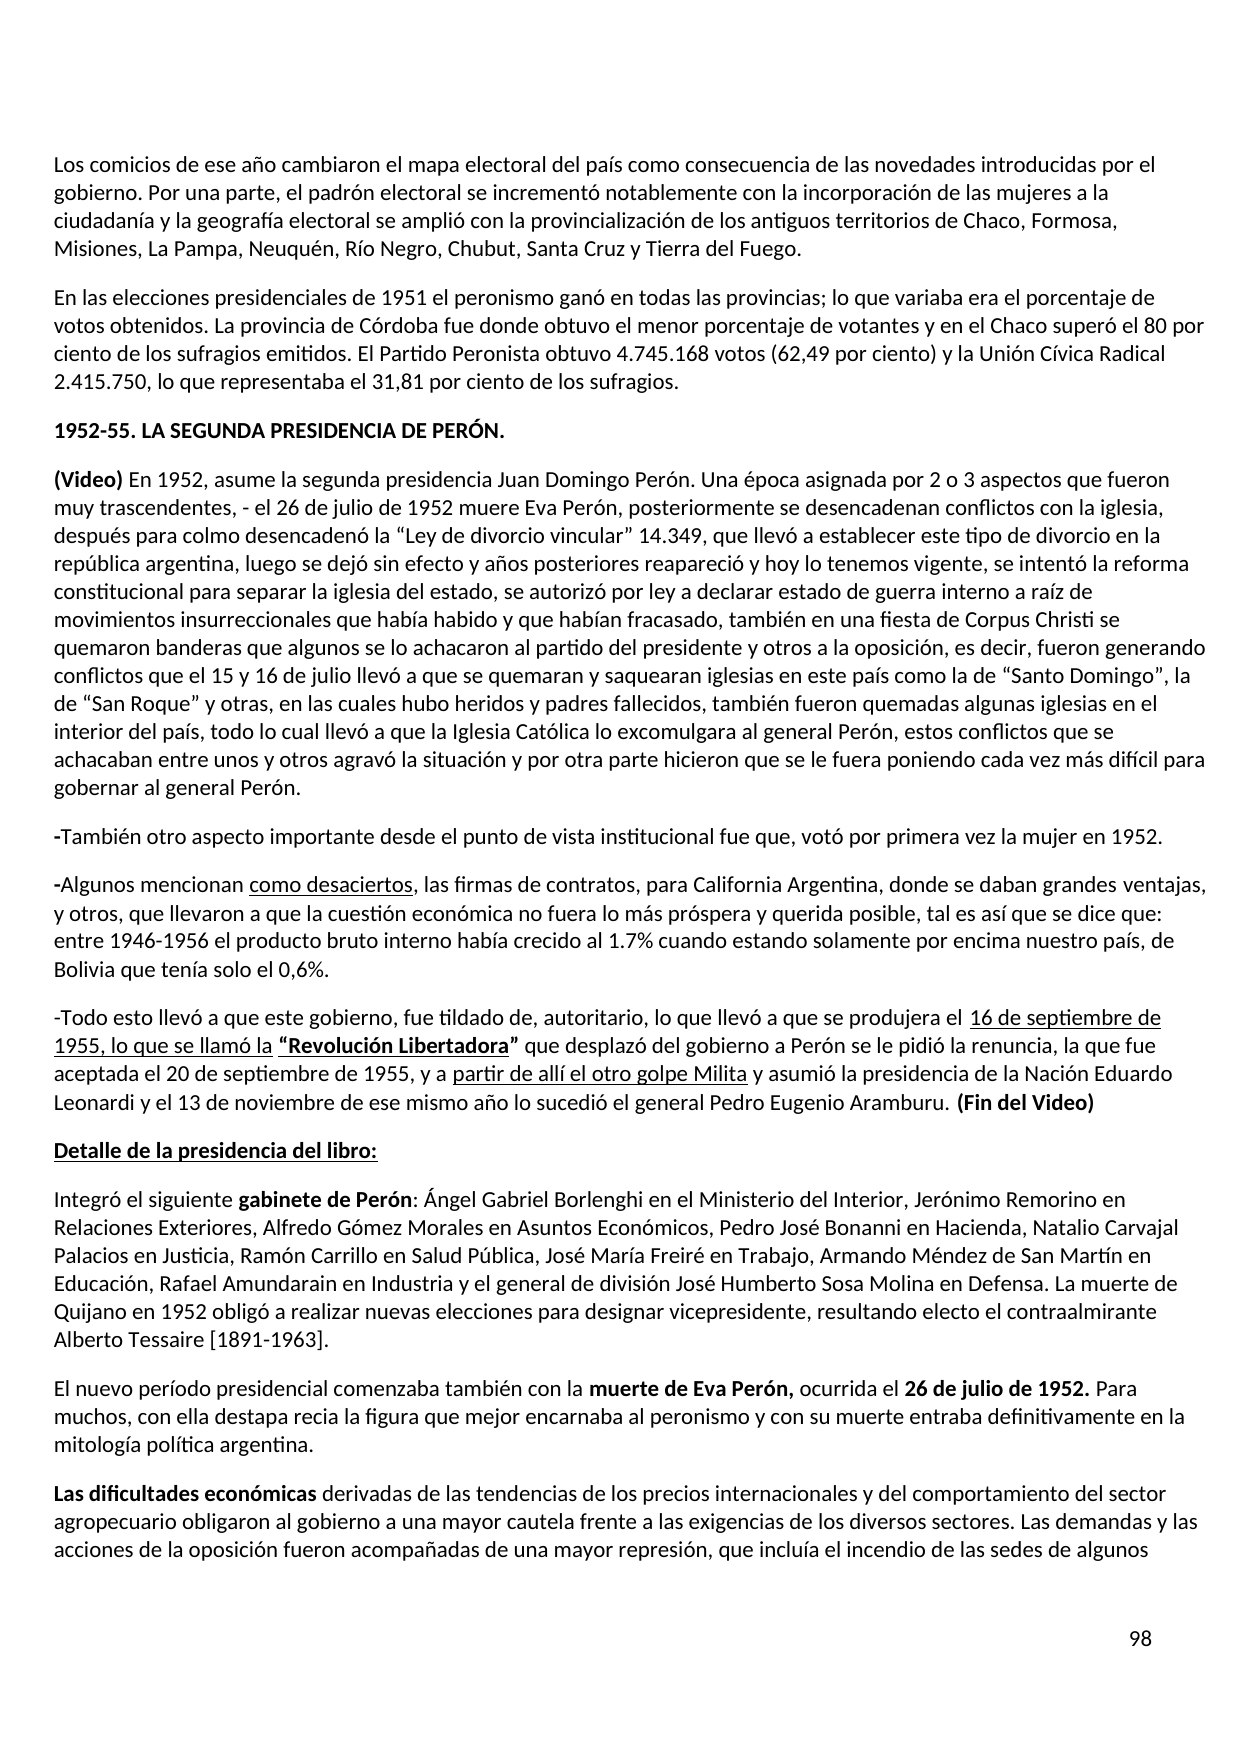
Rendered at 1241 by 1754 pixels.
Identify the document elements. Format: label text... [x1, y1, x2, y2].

text El nuevo período presidencial comenzaba también con la muerte de Eva Perón, ocurrida el 26 de julio de 1952. Para muchos, con ella destapa recia la figura que mejor encarnaba al peronismo y con su muerte entraba definitivamente en la mitología política argentina. [53, 1374, 1211, 1458]
text -Todo esto llevó a que este gobierno, fue tildado de, autoritario, lo que llevó a que se produjera el 16 de septiembre de 1955, lo que se llamó la “Revolución Libertadora” que desplazó del gobierno a Perón se le pidió la renuncia, la que fue aceptada el 20 de septiembre de 1955, y a partir de allí el otro golpe Milita y asumió la presidencia de la Nación Eduardo Leonardi y el 13 de noviembre de ese mismo año lo sucedió el general Pedro Eugenio Aramburu. (Fin del Video) [53, 1003, 1211, 1116]
text -También otro aspecto importante desde el punto de vista institucional fue que, votó por primera vez la mujer en 1952. [53, 822, 1211, 850]
text -Algunos mencionan como desaciertos, las firmas de contratos, para California Argentina, donde se daban grandes ventajas, y otros, que llevaron a que la cuestión económica no fuera lo más próspera y querida posible, tal es así que se dice que: entre 1946-1956 el producto bruto interno había crecido al 1.7% cuando estando solamente por encima nuestro país, de Bolivia que tenía solo el 0,6%. [53, 871, 1211, 983]
text Detalle de la presidencia del libro: [53, 1136, 1211, 1164]
text Los comicios de ese año cambiaron el mapa electoral del país como consecuencia de las novedades introducidas por el gobierno. Por una parte, el padrón electoral se incrementó notablemente con la incorporación de las mujeres a la ciudadanía y la geografía electoral se amplió con la provincialización de los antiguos territorios de Chaco, Formosa, Misiones, La Pampa, Neuquén, Río Negro, Chubut, Santa Cruz y Tierra del Fuego. [53, 150, 1211, 262]
text 1952-55. LA SEGUNDA PRESIDENCIA DE PERÓN. [53, 416, 1211, 444]
text Integró el siguiente gabinete de Perón: Ángel Gabriel Borlenghi en el Ministerio del Interior, Jerónimo Remorino en Relaciones Exteriores, Alfredo Gómez Morales en Asuntos Económicos, Pedro José Bonanni en Hacienda, Natalio Carvajal Palacios en Justicia, Ramón Carrillo en Salud Pública, José María Freiré en Trabajo, Armando Méndez de San Martín en Educación, Rafael Amundarain en Industria y el general de división José Humberto Sosa Molina en Defensa. La muerte de Quijano en 1952 obligó a realizar nuevas elecciones para designar vicepresidente, resultando electo el contraalmirante Alberto Tessaire [1891-1963]. [53, 1185, 1211, 1353]
text (Video) En 1952, asume la segunda presidencia Juan Domingo Perón. Una época asignada por 2 o 3 aspectos que fueron muy trascendentes, - el 26 de julio de 1952 muere Eva Perón, posteriormente se desencadenan conflictos con la iglesia, después para colmo desencadenó la “Ley de divorcio vincular” 14.349, que llevó a establecer este tipo de divorcio en la república argentina, luego se dejó sin efecto y años posteriores reapareció y hoy lo tenemos vigente, se intentó la reforma constitucional para separar la iglesia del estado, se autorizó por ley a declarar estado de guerra interno a raíz de movimientos insurreccionales que había habido y que habían fracasado, también en una fiesta de Corpus Christi se quemaron banderas que algunos se lo achacaron al partido del presidente y otros a la oposición, es decir, fueron generando conflictos que el 15 y 16 de julio llevó a que se quemaran y saquearan iglesias en este país como la de “Santo Domingo”, la de “San Roque” y otras, en las cuales hubo heridos y padres fallecidos, también fueron quemadas algunas iglesias en el interior del país, todo lo cual llevó a que la Iglesia Católica lo excomulgara al general Perón, estos conflictos que se achacaban entre unos y otros agravó la situación y por otra parte hicieron que se le fuera poniendo cada vez más difícil para gobernar al general Perón. [53, 465, 1211, 801]
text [53, 1479, 1211, 1563]
text En las elecciones presidenciales de 1951 el peronismo ganó en todas las provincias; lo que variaba era el porcentaje de votos obtenidos. La provincia de Córdoba fue donde obtuvo el menor porcentaje de votantes y en el Chaco superó el 80 por ciento de los sufragios emitidos. El Partido Peronista obtuvo 4.745.168 votos (62,49 por ciento) y la Unión Cívica Radical 2.415.750, lo que representaba el 31,81 por ciento de los sufragios. [53, 283, 1211, 395]
